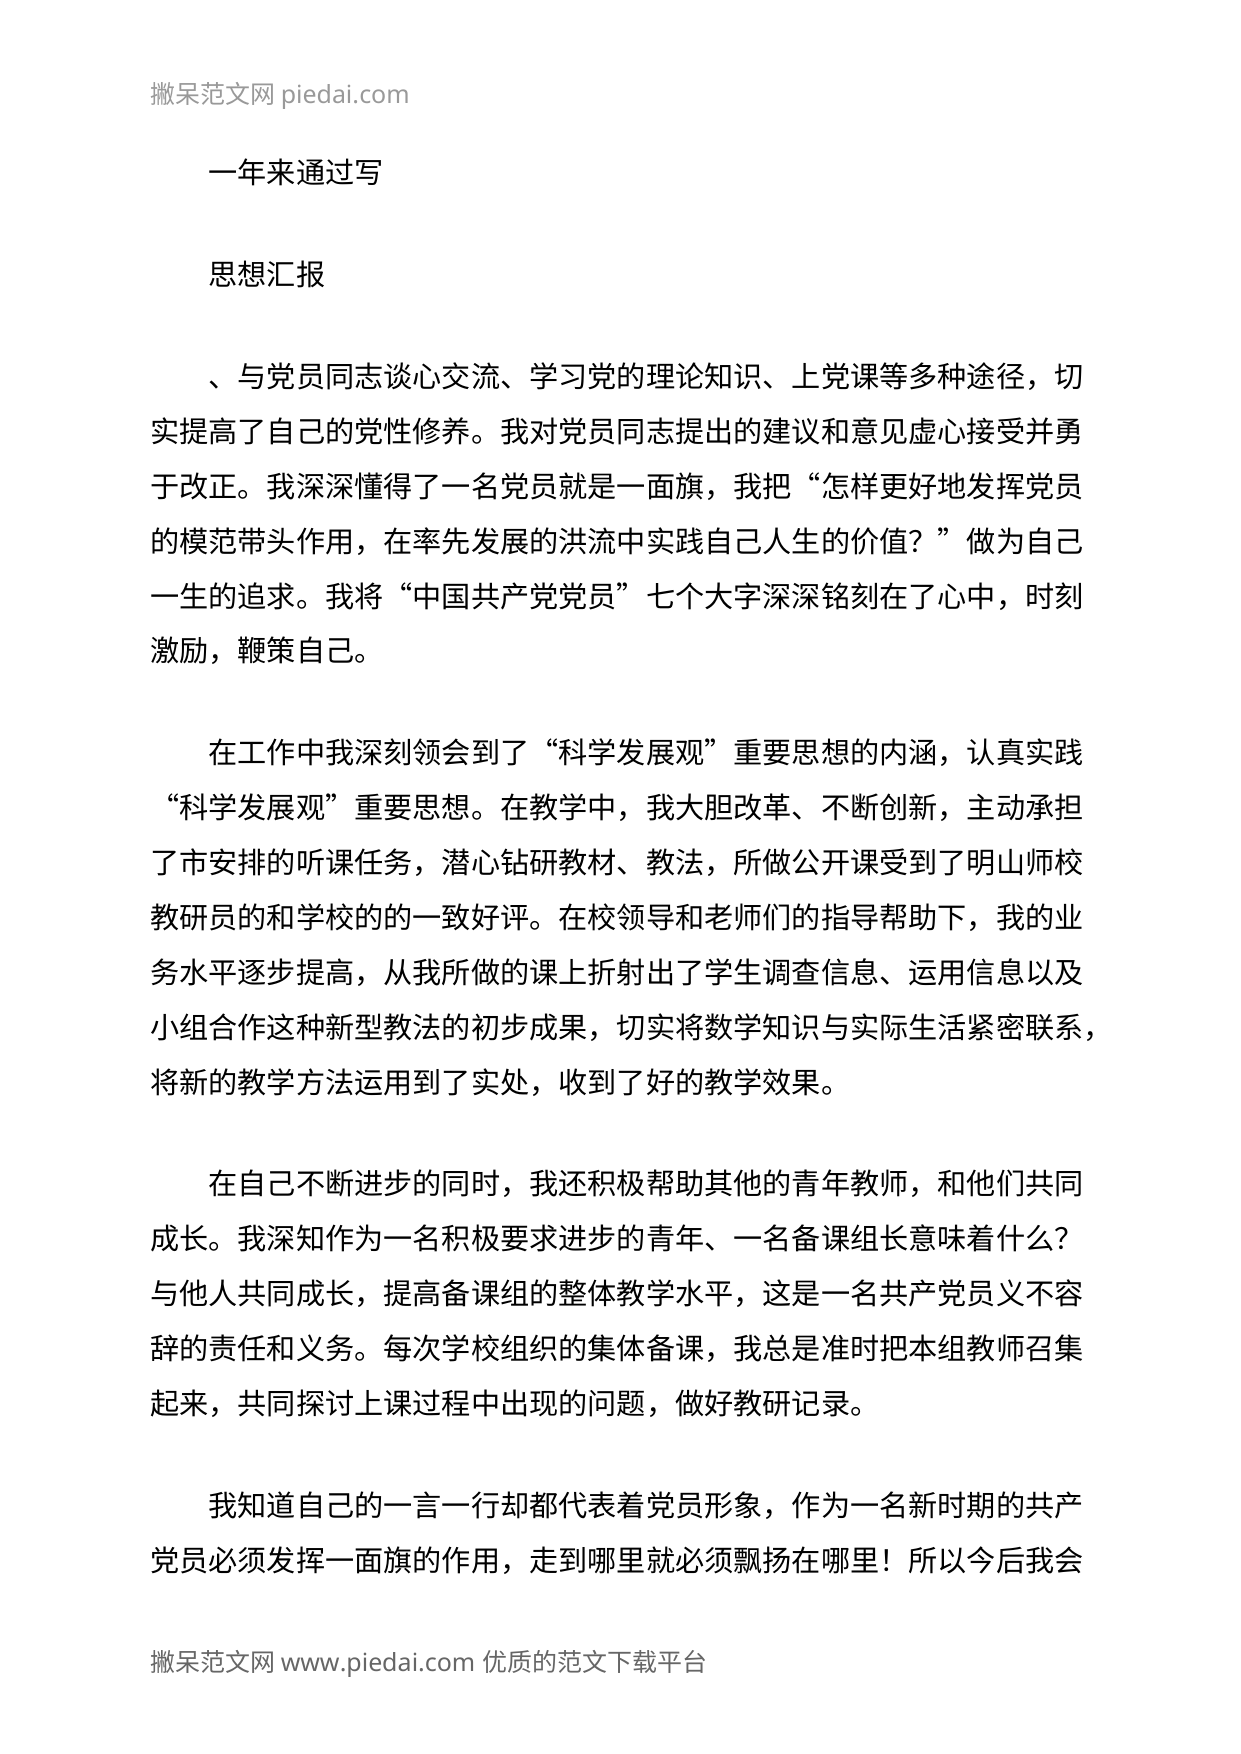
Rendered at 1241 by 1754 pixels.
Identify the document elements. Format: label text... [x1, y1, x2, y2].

text 在自己不断进步的同时，我还积极帮助其他的青年教师，和他们共同成长。我深知作为一名积极要求进步的青年、一名备课组长意味着什么？与他人共同成长，提高备课组的整体教学水平，这是一名共产党员义不容辞的责任和义务。每次学校组织的集体备课，我总是准时把本组教师召集起来，共同探讨上课过程中出现的问题，做好教研记录。 [150, 1161, 1090, 1423]
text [150, 1482, 1090, 1579]
text 在工作中我深刻领会到了“科学发展观”重要思想的内涵，认真实践“科学发展观”重要思想。在教学中，我大胆改革、不断创新，主动承担了市安排的听课任务，潜心钻研教材、教法，所做公开课受到了明山师校教研员的和学校的的一致好评。在校领导和老师们的指导帮助下，我的业务水平逐步提高，从我所做的课上折射出了学生调查信息、运用信息以及小组合作这种新型教法的初步成果，切实将数学知识与实际生活紧密联系，将新的教学方法运用到了实处，收到了好的教学效果。 [150, 730, 1090, 1101]
text 、与党员同志谈心交流、学习党的理论知识、上党课等多种途径，切实提高了自己的党性修养。我对党员同志提出的建议和意见虚心接受并勇于改正。我深深懂得了一名党员就是一面旗，我把“怎样更好地发挥党员的模范带头作用，在率先发展的洪流中实践自己人生的价值？”做为自己一生的追求。我将“中国共产党党员”七个大字深深铭刻在了心中，时刻激励，鞭策自己。 [150, 353, 1090, 670]
text 思想汇报 [150, 252, 1090, 294]
text 一年来通过写 [150, 150, 1090, 192]
